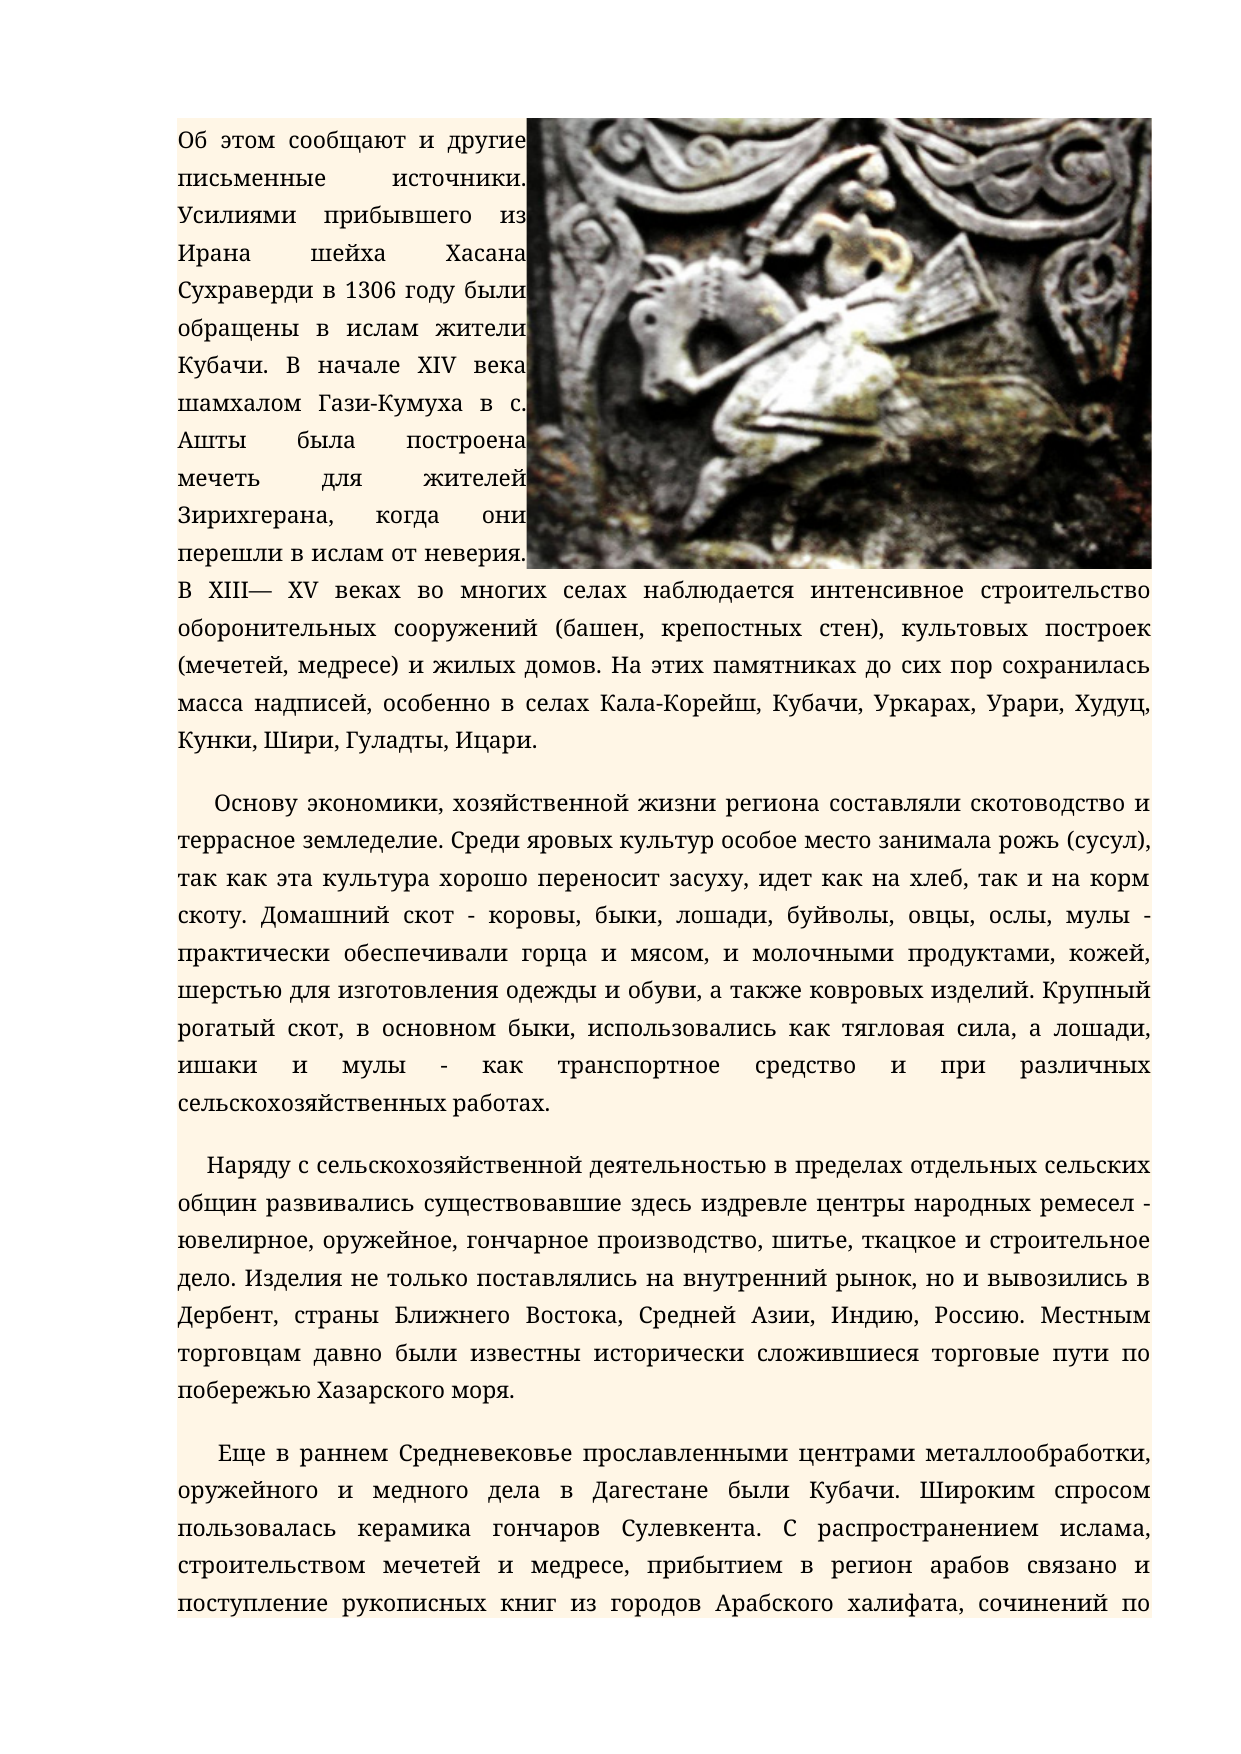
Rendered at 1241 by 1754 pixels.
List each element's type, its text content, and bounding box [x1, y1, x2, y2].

text Наряду с сельскохозяйственной деятельностью в пределах отдельных сельских общин развивались существовавшие здесь издревле центры народных ремесел - ювелирное, оружейное, гончарное производство, шитье, ткацкое и строительное дело. Изделия не только поставлялись на внутренний рынок, но и вывозились в Дербент, страны Ближнего Востока, Средней Азии, Индию, Россию. Местным торговцам давно были известны исторически сложившиеся торговые пути по побережью Хазарского моря. [177, 1143, 1152, 1406]
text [177, 1431, 1152, 1618]
text Основу экономики, хозяйственной жизни региона составляли скотоводство и террасное земледелие. Среди яровых культур особое место занимала рожь (сусул), так как эта культура хорошо переносит засуху, идет как на хлеб, так и на корм скоту. Домашний скот - коровы, быки, лошади, буйволы, овцы, ослы, мулы - практически обеспечивали горца и мясом, и молочными продуктами, кожей, шерстью для изготовления одежды и обуви, а также ковровых изделий. Крупный рогатый скот, в основном быки, использовались как тягловая сила, а лошади, ишаки и мулы - как транспортное средство и при различных сельскохозяйственных работах. [177, 781, 1152, 1118]
picture [526, 118, 1152, 569]
